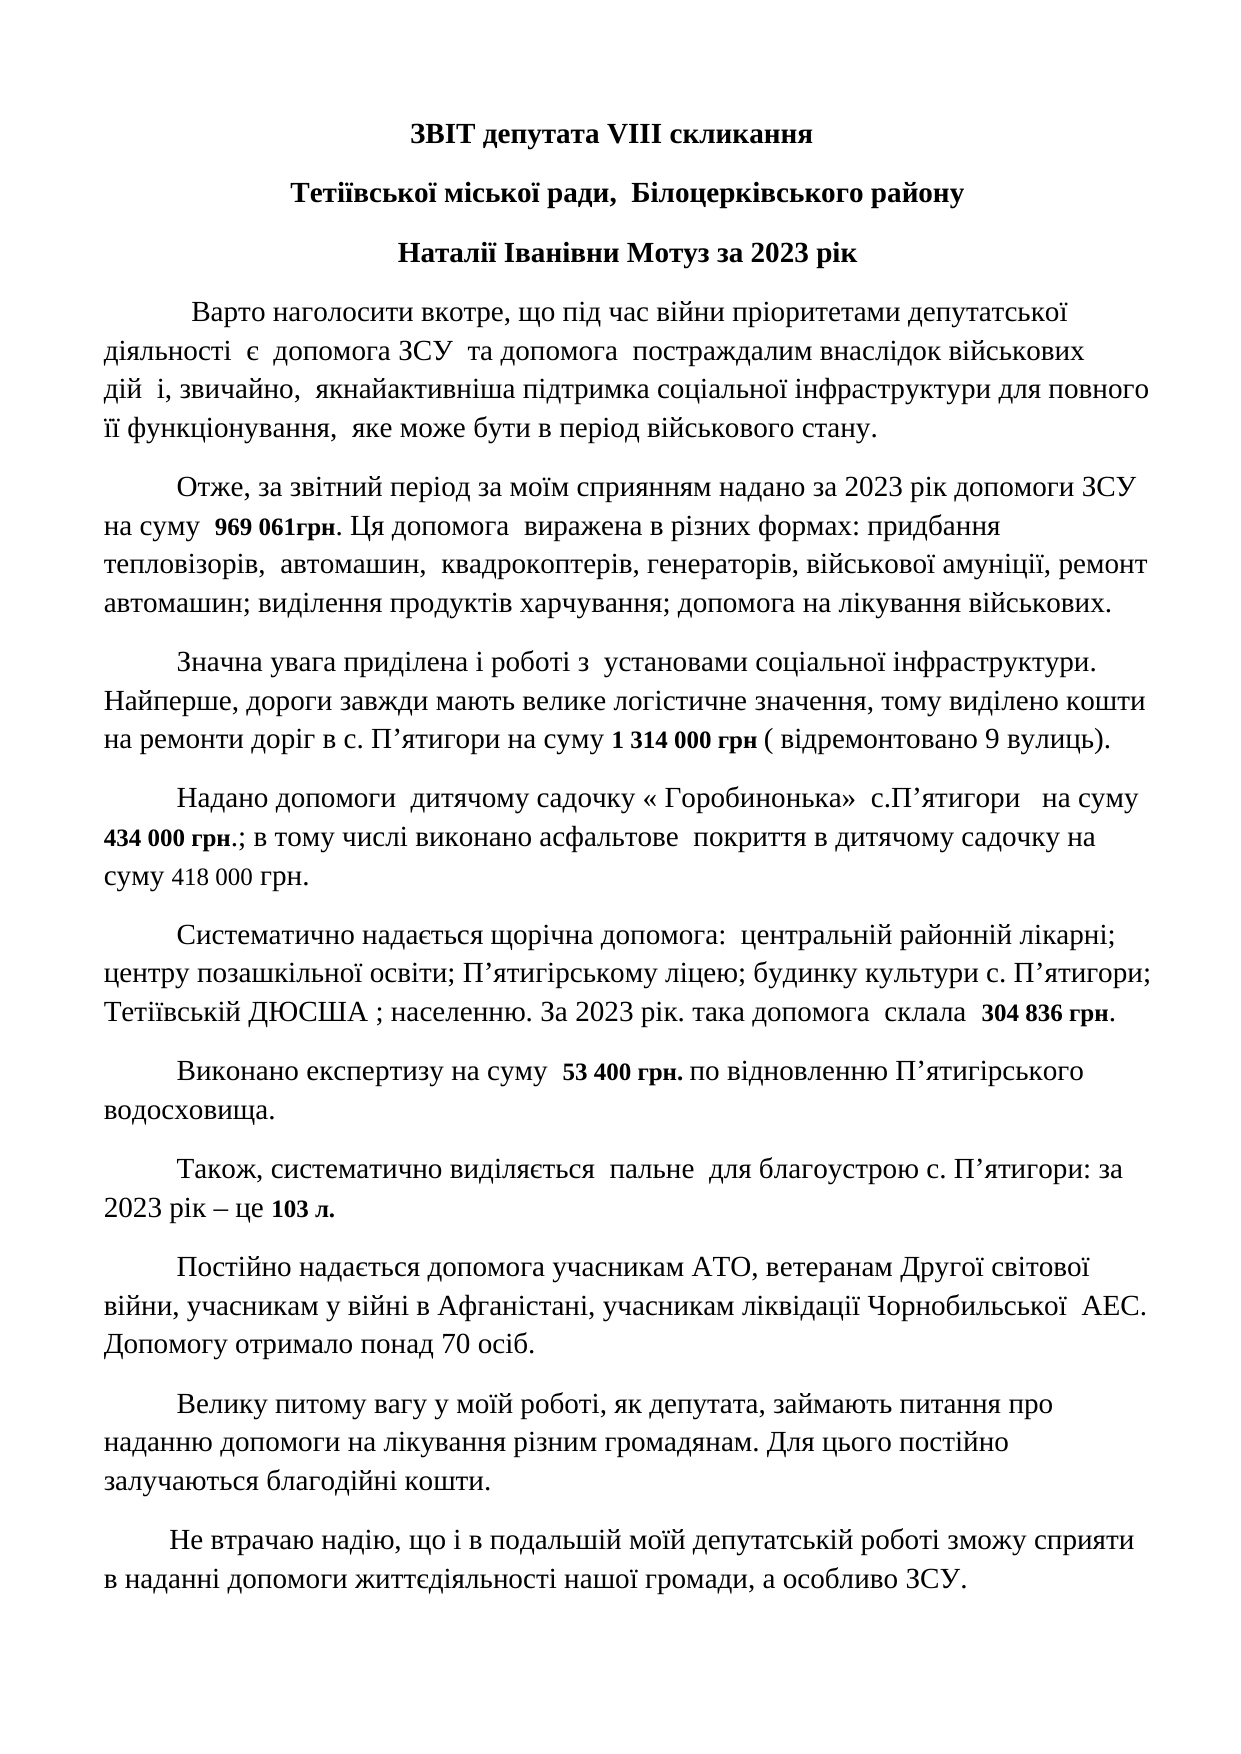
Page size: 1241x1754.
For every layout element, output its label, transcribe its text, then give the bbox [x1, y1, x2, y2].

text Варто наголосити вкотре, що під час війни пріоритетами депутатської діяльності є допомога ЗСУ та допомога постраждалим внаслідок військових дій і, звичайно, якнайактивніша підтримка соціальної інфраструктури для повного її функціонування, яке може бути в період військового стану. [103, 294, 1152, 443]
text Виконано експертизу на суму 53 400 грн. по відновленню П’ятигірського водосховища. [103, 1053, 1152, 1126]
text Надано допомоги дитячому садочку « Горобинонька» с.П’ятигори на суму 434 000 грн.; в тому числі виконано асфальтове покриття в дитячому садочку на суму 418 000 грн. [103, 781, 1152, 891]
text Тетіївської міської ради, Білоцерківського району [103, 175, 1152, 209]
text Наталії Іванівни Мотуз за 2023 рік [103, 235, 1152, 268]
text ЗВІТ депутата VIII скликання [103, 116, 1152, 149]
text Не втрачаю надію, що і в подальшій моїй депутатській роботі зможу сприяти в наданні допомоги життєдіяльності нашої громади, а особливо ЗСУ. [103, 1522, 1152, 1594]
text Значна увага приділена і роботі з установами соціальної інфраструктури. Найперше, дороги завжди мають велике логістичне значення, тому виділено кошти на ремонти доріг в с. П’ятигори на суму 1 314 000 грн ( відремонтовано 9 вулиць). [103, 644, 1152, 755]
text Також, систематично виділяється пальне для благоустрою с. П’ятигори: за 2023 рік – це 103 л. [103, 1151, 1152, 1223]
text Велику питому вагу у моїй роботі, як депутата, займають питання про наданню допомоги на лікування різним громадянам. Для цього постійно залучаються благодійні кошти. [103, 1386, 1152, 1496]
text Отже, за звітний період за моїм сприянням надано за 2023 рік допомоги ЗСУ на суму 969 061грн. Ця допомога виражена в різних формах: придбання тепловізорів, автомашин, квадрокоптерів, генераторів, військової амуніції, ремонт автомашин; виділення продуктів харчування; допомога на лікування військових. [103, 469, 1152, 618]
text Постійно надається допомога учасникам АТО, ветеранам Другої світової війни, учасникам у війні в Афганістані, учасникам ліквідації Чорнобильської АЕС. Допомогу отримало понад 70 осіб. [103, 1249, 1152, 1360]
text Систематично надається щорічна допомога: центральній районній лікарні; центру позашкільної освіти; П’ятигірському ліцею; будинку культури с. П’ятигори; Тетіївській ДЮСША ; населенню. За 2023 рік. така допомога склала 304 836 грн. [103, 917, 1152, 1028]
